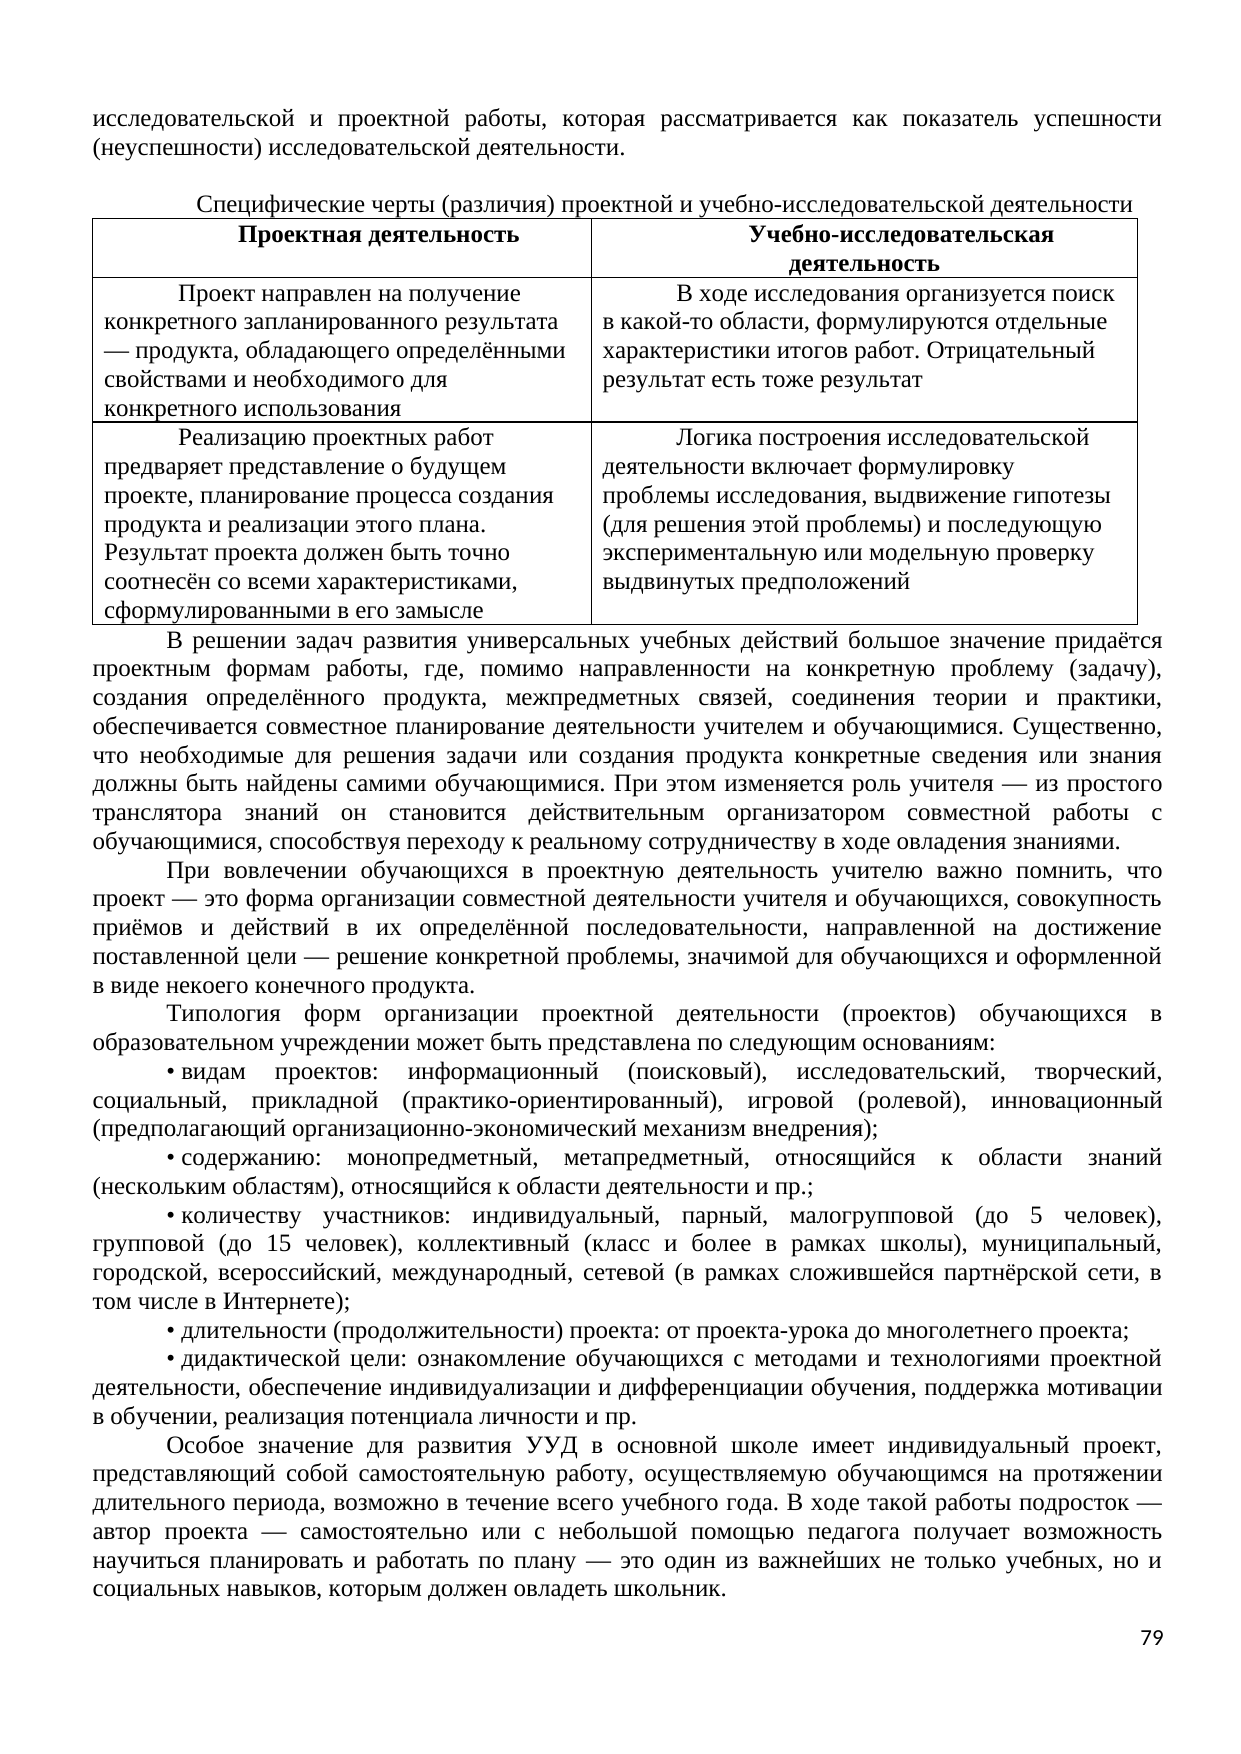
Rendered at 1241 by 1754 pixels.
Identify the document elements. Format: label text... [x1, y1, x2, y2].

text Типология форм организации проектной деятельности (проектов) обучающихся в образовательном учреждении может быть представлена по следующим основаниям: [92, 998, 1163, 1056]
text • дидактической цели: ознакомление обучающихся с методами и технологиями проектной деятельности, обеспечение индивидуализации и дифференциации обучения, поддержка мотивации в обучении, реализация потенциала личности и пр. [92, 1343, 1163, 1430]
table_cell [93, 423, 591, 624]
text При вовлечении обучающихся в проектную деятельность учителю важно помнить, что проект — это форма организации совместной деятельности учителя и обучающихся, совокупность приёмов и действий в их определённой последовательности, направленной на достижение поставленной цели — решение конкретной проблемы, значимой для обучающихся и оформленной в виде некоего конечного продукта. [92, 855, 1163, 998]
text • длительности (продолжительности) проекта: от проекта-урока до многолетнего проекта; [92, 1315, 1163, 1343]
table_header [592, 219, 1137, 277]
text В решении задач развития универсальных учебных действий большое значение придаётся проектным формам работы, где, помимо направленности на конкретную проблему (задачу), создания определённого продукта, межпредметных связей, соединения теории и практики, обеспечивается совместное планирование деятельности учителем и обучающимися. Существенно, что необходимые для решения задачи или создания продукта конкретные сведения или знания должны быть найдены самими обучающимися. При этом изменяется роль учителя — из простого транслятора знаний он становится действительным организатором совместной работы с обучающимися, способствуя переходу к реальному сотрудничеству в ходе овладения знаниями. [92, 625, 1163, 855]
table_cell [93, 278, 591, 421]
text • видам проектов: информационный (поисковый), исследовательский, творческий, социальный, прикладной (практико-ориентированный), игровой (ролевой), инновационный (предполагающий организационно-экономический механизм внедрения); [92, 1056, 1163, 1142]
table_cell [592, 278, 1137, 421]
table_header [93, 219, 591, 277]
text • количеству участников: индивидуальный, парный, малогрупповой (до 5 человек), групповой (до 15 человек), коллективный (класс и более в рамках школы), муниципальный, городской, всероссийский, международный, сетевой (в рамках сложившейся партнёрской сети, в том числе в Интернете); [92, 1200, 1163, 1315]
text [92, 103, 1163, 161]
text Особое значение для развития УУД в основной школе имеет индивидуальный проект, представляющий собой самостоятельную работу, осуществляемую обучающимся на протяжении длительного периода, возможно в течение всего учебного года. В ходе такой работы подросток — автор проекта — самостоятельно или с небольшой помощью педагога получает возможность научиться планировать и работать по плану — это один из важнейших не только учебных, но и социальных навыков, которым должен овладеть школьник. [92, 1430, 1163, 1602]
text • содержанию: монопредметный, метапредметный, относящийся к области знаний (нескольким областям), относящийся к области деятельности и пр.; [92, 1142, 1163, 1200]
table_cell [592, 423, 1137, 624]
text Специфические черты (различия) проектной и учебно-исследовательской деятельности [92, 189, 1163, 218]
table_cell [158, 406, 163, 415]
